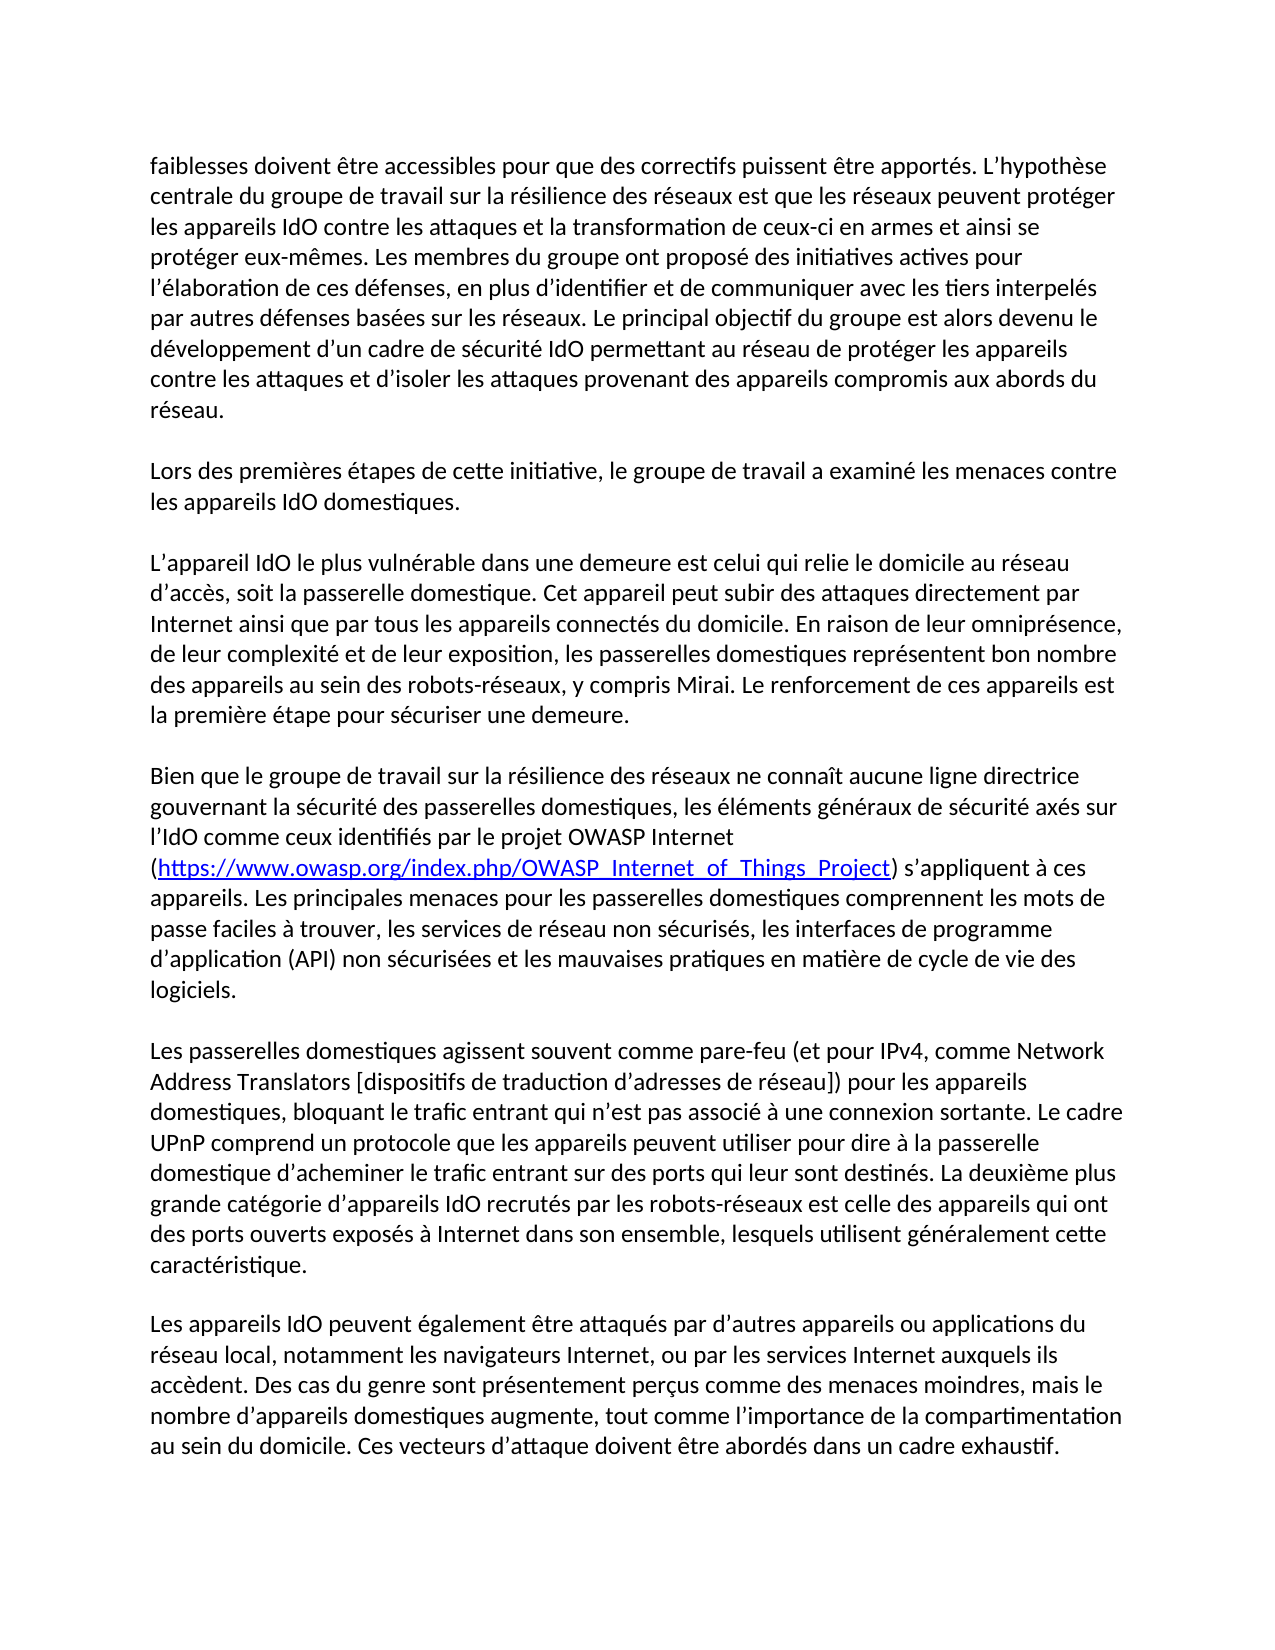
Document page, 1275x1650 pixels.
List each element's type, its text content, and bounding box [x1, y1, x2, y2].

text Lors des premières étapes de cette initiative, le groupe de travail a examiné les menaces contre les appareils IdO domestiques. [150, 455, 1125, 516]
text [150, 150, 1125, 425]
text Les appareils IdO peuvent également être attaqués par d’autres appareils ou applications du réseau local, notamment les navigateurs Internet, ou par les services Internet auxquels ils accèdent. Des cas du genre sont présentement perçus comme des menaces moindres, mais le nombre d’appareils domestiques augmente, tout comme l’importance de la compartimentation au sein du domicile. Ces vecteurs d’attaque doivent être abordés dans un cadre exhaustif. [150, 1308, 1125, 1461]
text Les passerelles domestiques agissent souvent comme pare-feu (et pour IPv4, comme Network Address Translators [dispositifs de traduction d’adresses de réseau]) pour les appareils domestiques, bloquant le trafic entrant qui n’est pas associé à une connexion sortante. Le cadre UPnP comprend un protocole que les appareils peuvent utiliser pour dire à la passerelle domestique d’acheminer le trafic entrant sur des ports qui leur sont destinés. La deuxième plus grande catégorie d’appareils IdO recrutés par les robots-réseaux est celle des appareils qui ont des ports ouverts exposés à Internet dans son ensemble, lesquels utilisent généralement cette caractéristique. [150, 1035, 1125, 1279]
text L’appareil IdO le plus vulnérable dans une demeure est celui qui relie le domicile au réseau d’accès, soit la passerelle domestique. Cet appareil peut subir des attaques directement par Internet ainsi que par tous les appareils connectés du domicile. En raison de leur omniprésence, de leur complexité et de leur exposition, les passerelles domestiques représentent bon nombre des appareils au sein des robots-réseaux, y compris Mirai. Le renforcement de ces appareils est la première étape pour sécuriser une demeure. [150, 547, 1125, 730]
text Bien que le groupe de travail sur la résilience des réseaux ne connaît aucune ligne directrice gouvernant la sécurité des passerelles domestiques, les éléments généraux de sécurité axés sur l’IdO comme ceux identifiés par le projet OWASP Internet (https://www.owasp.org/index.php/OWASP_Internet_of_Things_Project) s’appliquent à ces appareils. Les principales menaces pour les passerelles domestiques comprennent les mots de passe faciles à trouver, les services de réseau non sécurisés, les interfaces de programme d’application (API) non sécurisées et les mauvaises pratiques en matière de cycle de vie des logiciels. [150, 760, 1125, 1004]
